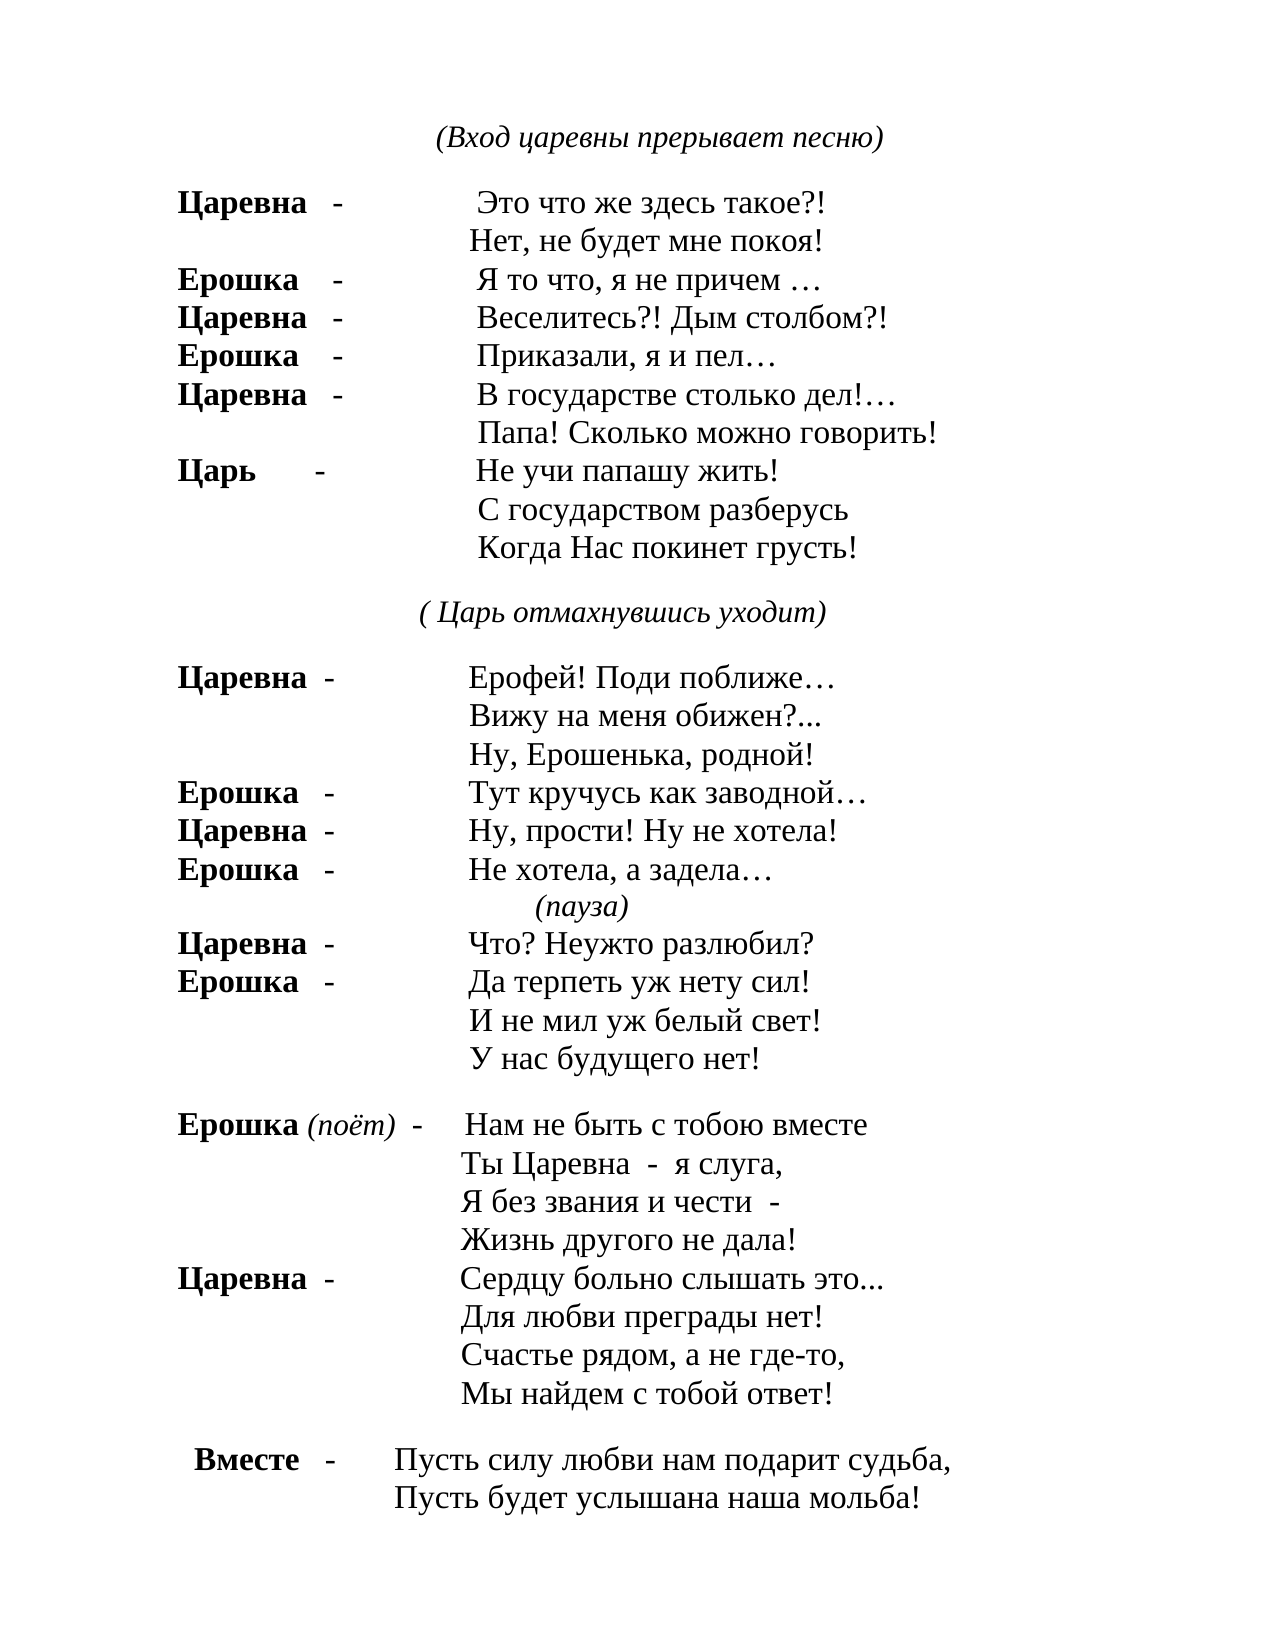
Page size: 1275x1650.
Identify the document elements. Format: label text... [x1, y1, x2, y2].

text Царевна - В государстве столько дел!… [177, 374, 1186, 412]
text Я без звания и чести - [177, 1181, 1186, 1220]
text (пауза) [177, 887, 1186, 923]
text (Вход царевны прерывает песню) [177, 118, 1186, 154]
text Царевна - Веселитесь?! Дым столбом?! [177, 297, 1186, 335]
text Вижу на меня обижен?... [177, 696, 1186, 734]
text Ерошка - Да терпеть уж нету сил! [177, 962, 1186, 1000]
text Ерошка (поёт) - Нам не быть с тобою вместе [177, 1105, 1186, 1143]
text Ерошка - Тут кручусь как заводной… [177, 772, 1186, 811]
text Царевна - Ерофей! Поди поближе… [177, 657, 1186, 696]
text Царевна - Сердцу больно слышать это... [177, 1258, 1186, 1296]
text Ну, Ерошенька, родной! [177, 734, 1186, 772]
text Счастье рядом, а не где-то, [177, 1335, 1186, 1373]
text Ерошка - Я то что, я не причем … [177, 259, 1186, 297]
text Ерошка - Приказали, я и пел… [177, 335, 1186, 374]
text ( Царь отмахнувшись уходит) [177, 593, 1186, 629]
text Когда Нас покинет грусть! [177, 527, 1186, 565]
text Царевна - Это что же здесь такое?! [177, 182, 1186, 220]
text Царь - Не учи папашу жить! [177, 450, 1186, 489]
text Пусть будет услышана наша мольба! [177, 1478, 1186, 1516]
text Для любви преграды нет! [177, 1296, 1186, 1335]
text Царевна - Ну, прости! Ну не хотела! [177, 811, 1186, 849]
text С государством разберусь [177, 489, 1186, 527]
text Ерошка - Не хотела, а задела… [177, 849, 1186, 887]
text Нет, не будет мне покоя! [177, 220, 1186, 259]
text И не мил уж белый свет! [177, 1000, 1186, 1038]
text Папа! Сколько можно говорить! [177, 412, 1186, 450]
text Ты Царевна - я слуга, [177, 1143, 1186, 1181]
text Жизнь другого не дала! [177, 1220, 1186, 1258]
text У нас будущего нет! [177, 1038, 1186, 1077]
text Царевна - Что? Неужто разлюбил? [177, 923, 1186, 962]
text Вместе - Пусть силу любви нам подарит судьба, [177, 1439, 1186, 1478]
text Мы найдем с тобой ответ! [177, 1373, 1186, 1411]
